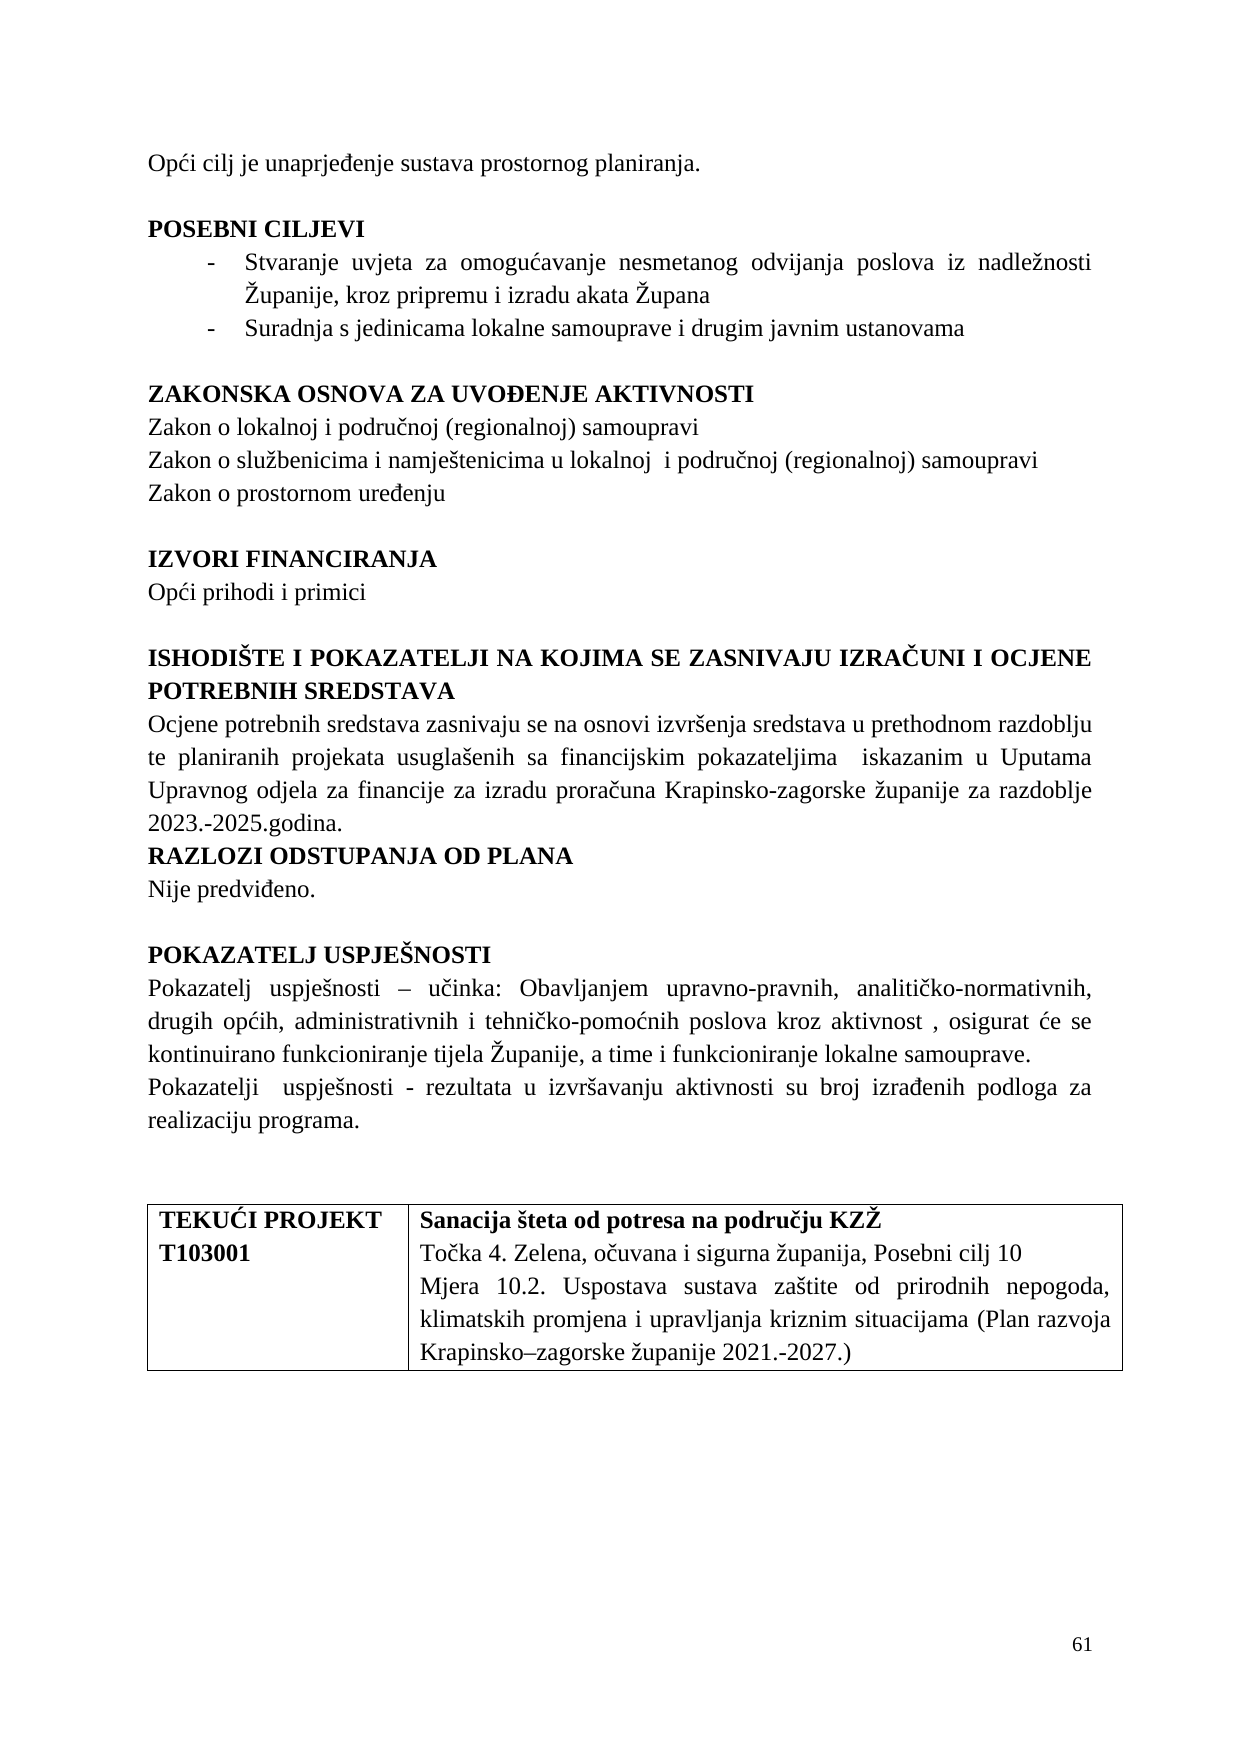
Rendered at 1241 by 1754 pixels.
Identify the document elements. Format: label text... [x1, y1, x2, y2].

list Stvaranje uvjeta za omogućavanje nesmetanog odvijanja poslova iz nadležnosti Županije, kroz pripremu i izradu akata Župana [207, 247, 1093, 308]
text Pokazatelj uspješnosti – učinka: Obavljanjem upravno-pravnih, analitičko-normativnih, drugih općih, administrativnih i tehničko-pomoćnih poslova kroz aktivnost , osigurat će se kontinuirano funkcioniranje tijela Županije, a time i funkcioniranje lokalne samouprave. [148, 973, 1093, 1068]
text Opći cilj je unaprjeđenje sustava prostornog planiranja. [148, 148, 1093, 176]
text IZVORI FINANCIRANJA [148, 544, 1093, 573]
text Zakon o lokalnoj i područnoj (regionalnoj) samoupravi [148, 412, 1093, 441]
text Zakon o prostornom uređenju [148, 478, 1093, 507]
text Nije predviđeno. [148, 874, 1093, 903]
text Opći prihodi i primici [148, 577, 1093, 606]
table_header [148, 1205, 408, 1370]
text ZAKONSKA OSNOVA ZA UVOĐENJE AKTIVNOSTI [148, 379, 1093, 407]
text POSEBNI CILJEVI [148, 214, 1093, 242]
text ISHODIŠTE I POKAZATELJI NA KOJIMA SE ZASNIVAJU IZRAČUNI I OCJENE POTREBNIH SREDSTAVA [148, 643, 1093, 705]
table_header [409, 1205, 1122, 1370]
text Pokazatelji uspješnosti - rezultata u izvršavanju aktivnosti su broj izrađenih podloga za realizaciju programa. [148, 1072, 1093, 1134]
text POKAZATELJ USPJEŠNOSTI [148, 940, 1093, 969]
text Ocjene potrebnih sredstava zasnivaju se na osnovi izvršenja sredstava u prethodnom razdoblju te planiranih projekata usuglašenih sa financijskim pokazateljima iskazanim u Uputama Upravnog odjela za financije za izradu proračuna Krapinsko-zagorske županije za razdoblje 2023.-2025.godina. [148, 709, 1093, 837]
text RAZLOZI ODSTUPANJA OD PLANA [148, 841, 1093, 870]
list Suradnja s jedinicama lokalne samouprave i drugim javnim ustanovama [207, 313, 1093, 341]
text Zakon o službenicima i namještenicima u lokalnoj i područnoj (regionalnoj) samoupravi [148, 445, 1093, 473]
